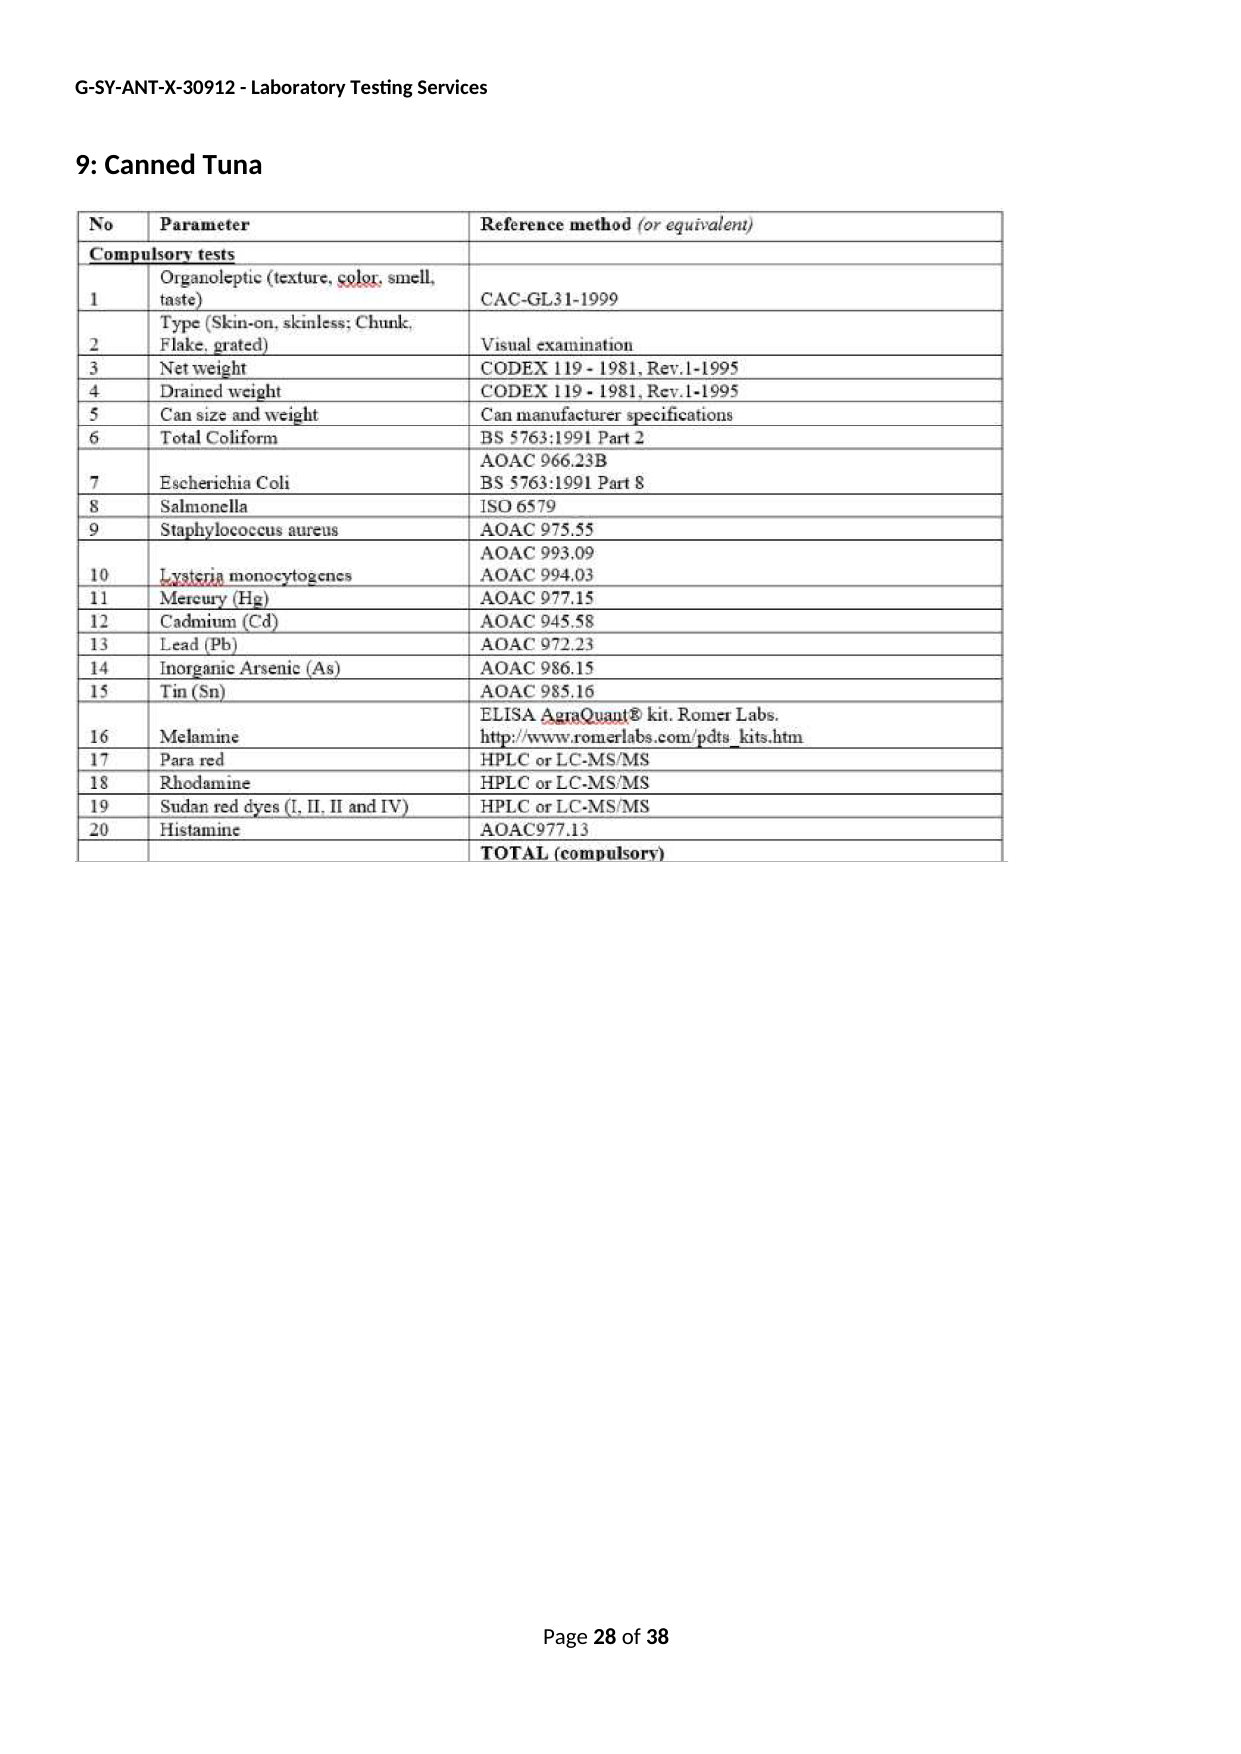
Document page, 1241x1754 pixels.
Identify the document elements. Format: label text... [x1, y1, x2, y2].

picture [75, 201, 1009, 862]
text 9: Canned Tuna [75, 146, 1137, 182]
